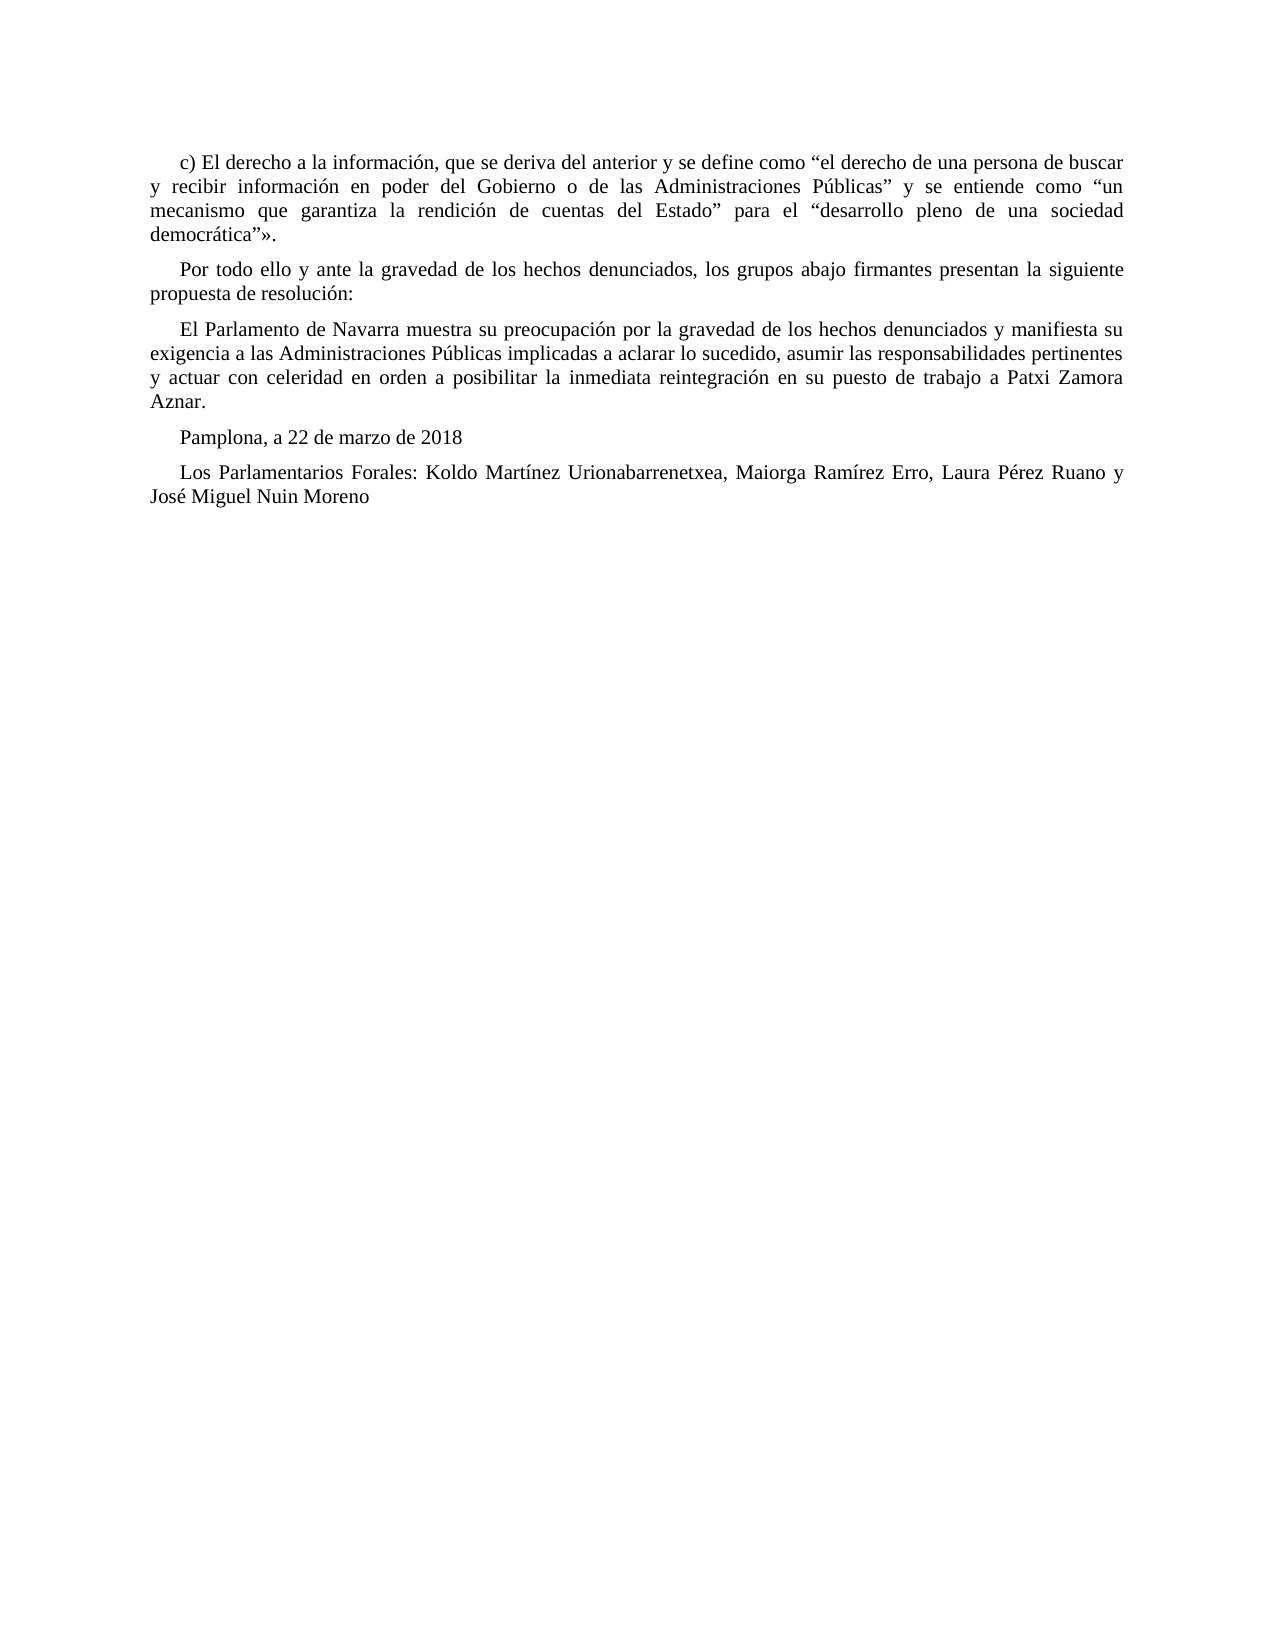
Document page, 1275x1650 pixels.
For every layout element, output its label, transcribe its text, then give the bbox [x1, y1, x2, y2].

text Pamplona, a 22 de marzo de 2018 [150, 425, 1125, 449]
text Por todo ello y ante la gravedad de los hechos denunciados, los grupos abajo firmantes presentan la siguiente propuesta de resolución: [150, 258, 1125, 306]
text Los Parlamentarios Forales: Koldo Martínez Urionabarrenetxea, Maiorga Ramírez Erro, Laura Pérez Ruano y José Miguel Nuin Moreno [150, 461, 1125, 508]
text c) El derecho a la información, que se deriva del anterior y se define como “el derecho de una persona de buscar y recibir información en poder del Gobierno o de las Administraciones Públicas” y se entiende como “un mecanismo que garantiza la rendición de cuentas del Estado” para el “desarrollo pleno de una sociedad democrática”». [150, 150, 1125, 246]
text El Parlamento de Navarra muestra su preocupación por la gravedad de los hechos denunciados y manifiesta su exigencia a las Administraciones Públicas implicadas a aclarar lo sucedido, asumir las responsabilidades pertinentes y actuar con celeridad en orden a posibilitar la inmediata reintegración en su puesto de trabajo a Patxi Zamora Aznar. [150, 317, 1125, 413]
